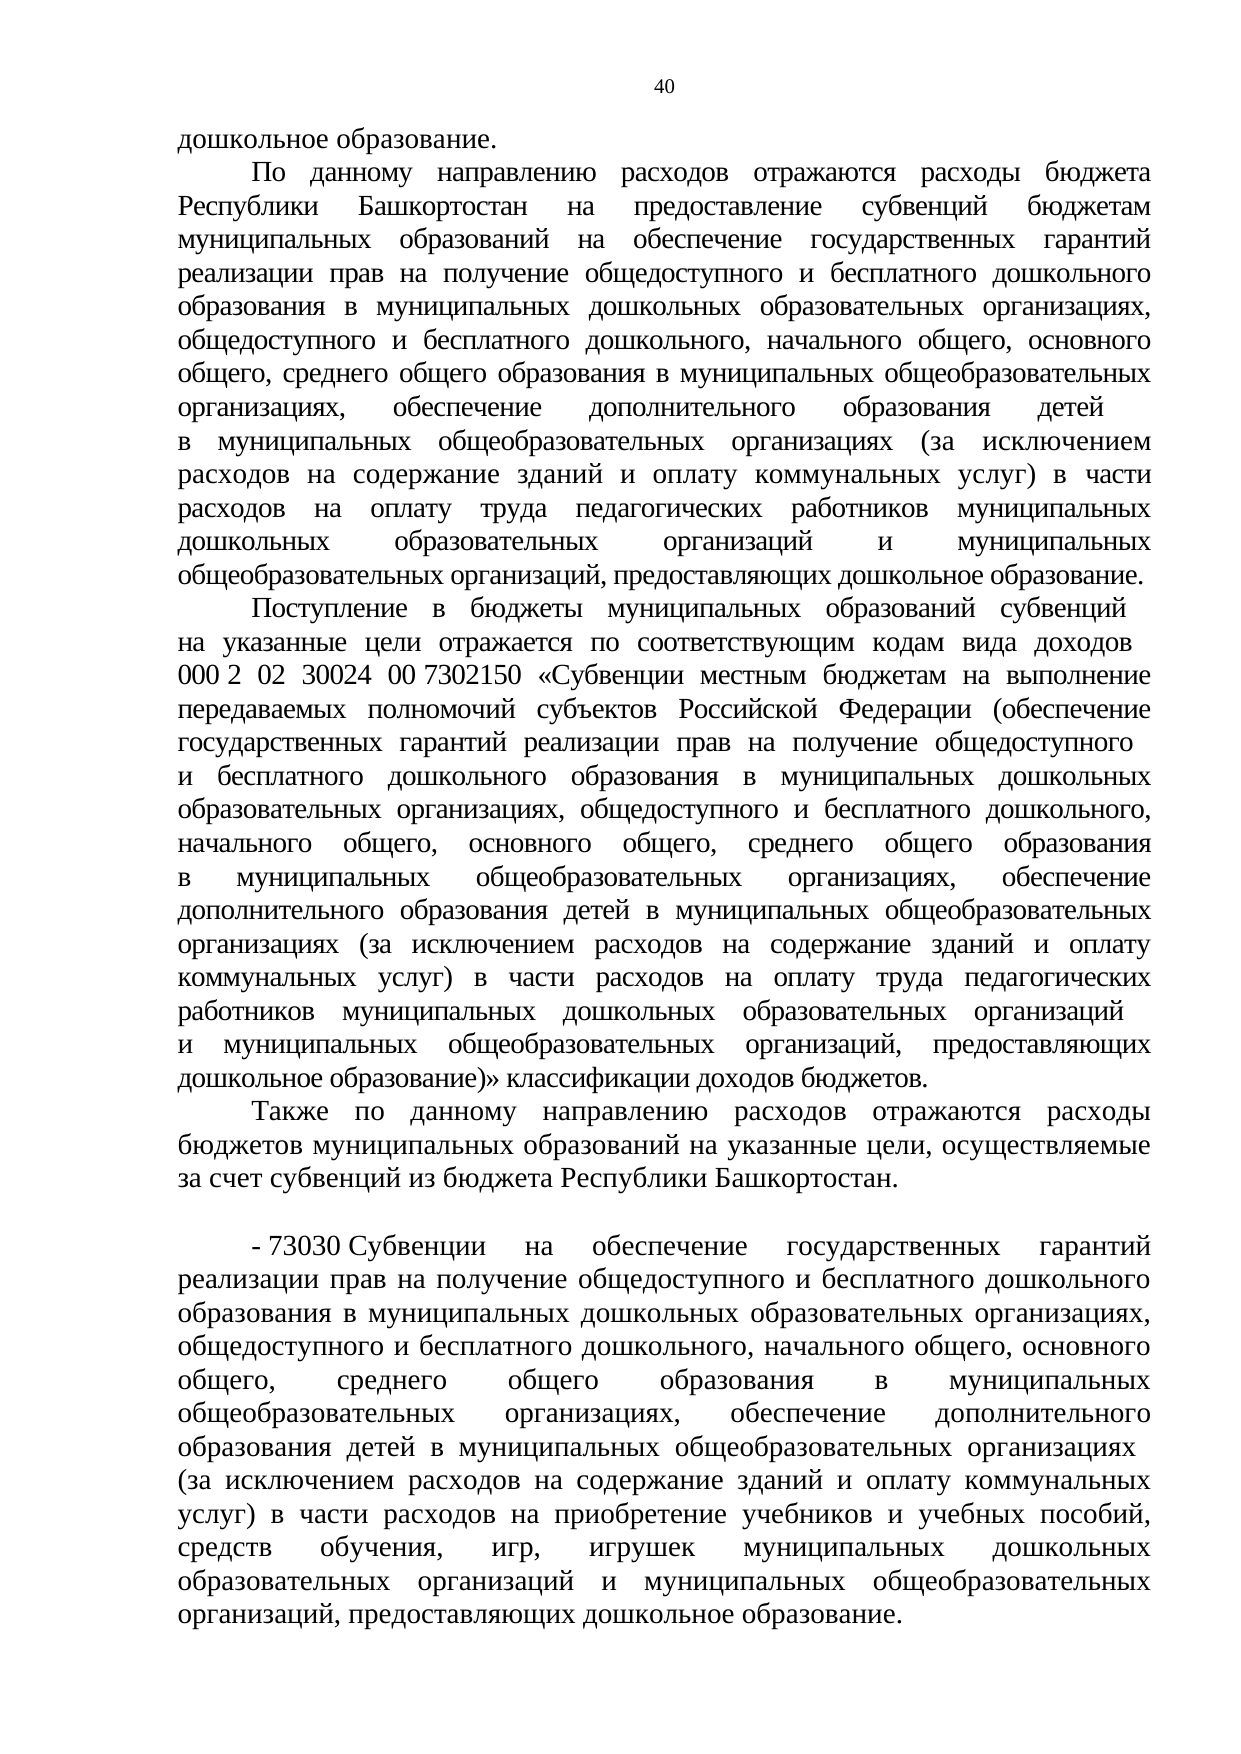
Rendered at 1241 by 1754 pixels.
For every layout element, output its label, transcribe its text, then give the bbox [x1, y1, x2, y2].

text Поступление в бюджеты муниципальных образований субвенций на указанные цели отражается по соответствующим кодам вида доходов 000 2 02 30024 00 7302150 «Субвенции местным бюджетам на выполнение передаваемых полномочий субъектов Российской Федерации (обеспечение государственных гарантий реализации прав на получение общедоступного и бесплатного дошкольного образования в муниципальных дошкольных образовательных организациях, общедоступного и бесплатного дошкольного, начального общего, основного общего, среднего общего образования в муниципальных общеобразовательных организациях, обеспечение дополнительного образования детей в муниципальных общеобразовательных организациях (за исключением расходов на содержание зданий и оплату коммунальных услуг) в части расходов на оплату труда педагогических работников муниципальных дошкольных образовательных организаций и муниципальных общеобразовательных организаций, предоставляющих дошкольное образование)» классификации доходов бюджетов. [177, 590, 1152, 1093]
text Также по данному направлению расходов отражаются расходы бюджетов муниципальных образований на указанные цели, осуществляемые за счет субвенций из бюджета Республики Башкортостан. [177, 1093, 1152, 1194]
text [177, 121, 1152, 154]
text - 73030 Субвенции на обеспечение государственных гарантий реализации прав на получение общедоступного и бесплатного дошкольного образования в муниципальных дошкольных образовательных организациях, общедоступного и бесплатного дошкольного, начального общего, основного общего, среднего общего образования в муниципальных общеобразовательных организациях, обеспечение дополнительного образования детей в муниципальных общеобразовательных организациях (за исключением расходов на содержание зданий и оплату коммунальных услуг) в части расходов на приобретение учебников и учебных пособий, средств обучения, игр, игрушек муниципальных дошкольных образовательных организаций и муниципальных общеобразовательных организаций, предоставляющих дошкольное образование. [177, 1228, 1152, 1630]
text По данному направлению расходов отражаются расходы бюджета Республики Башкортостан на предоставление субвенций бюджетам муниципальных образований на обеспечение государственных гарантий реализации прав на получение общедоступного и бесплатного дошкольного образования в муниципальных дошкольных образовательных организациях, общедоступного и бесплатного дошкольного, начального общего, основного общего, среднего общего образования в муниципальных общеобразовательных организациях, обеспечение дополнительного образования детей в муниципальных общеобразовательных организациях (за исключением расходов на содержание зданий и оплату коммунальных услуг) в части расходов на оплату труда педагогических работников муниципальных дошкольных образовательных организаций и муниципальных общеобразовательных организаций, предоставляющих дошкольное образование. [177, 154, 1152, 590]
